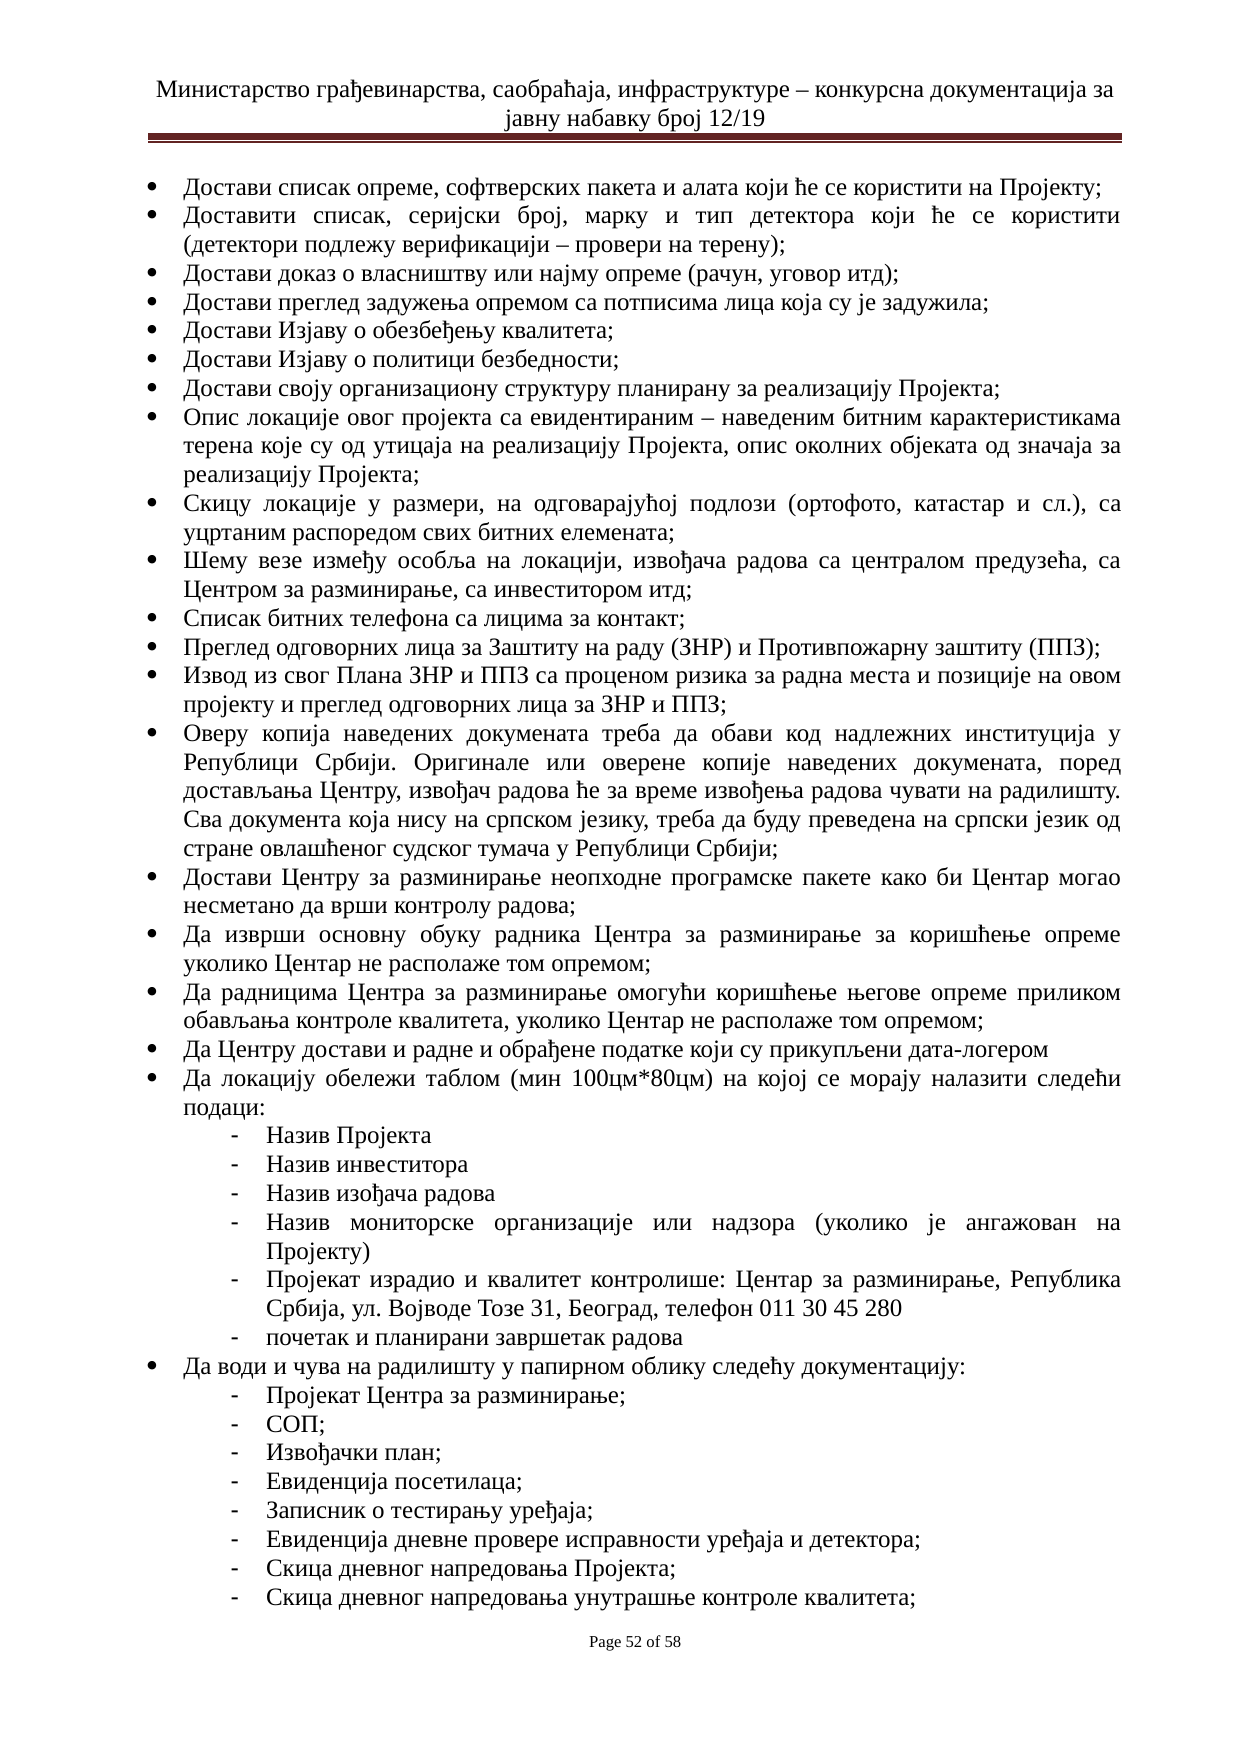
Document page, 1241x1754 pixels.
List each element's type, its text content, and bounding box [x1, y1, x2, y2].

list Скица дневног напредовања Пројекта; [230, 1553, 1122, 1582]
list Шему везе између особља на локацији, извођача радова са централом предузећа, са Центром за разминирање, са инвеститором итд; [148, 545, 1122, 603]
list Оверу копија наведених докумената треба да обави код надлежних институција у Републици Србији. Оригинале или оверене копије наведених докумената, поред достављања Центру, извођач радова ће за време извођења радова чувати на радилишту. Сва документа која нису на српском језику, треба да буду преведена на српски језик од стране овлашћеног судског тумача у Републици Србији; [148, 718, 1122, 862]
list Достави преглед задужења опремом са потписима лица која су је задужила; [148, 287, 1122, 315]
list Преглед одговорних лица за Заштиту на раду (ЗНР) и Противпожарну заштиту (ППЗ); [148, 632, 1122, 660]
list Достави доказ о власништву или најму опреме (рачун, уговор итд); [148, 258, 1122, 287]
list Достави списак опреме, софтверских пакета и алата који ће се користити на Пројекту; [148, 172, 1122, 200]
list Скицу локације у размери, на одговарајућој подлози (ортофото, катастар и сл.), са уцртаним распоредом свих битних елемената; [148, 488, 1122, 545]
list Записник о тестирању уређаја; [230, 1495, 1122, 1524]
list Достави своју организациону структуру планирану за реализацију Пројекта; [148, 373, 1122, 402]
list почетак и планирани завршетак радова [230, 1322, 1122, 1351]
list Пројекат Центра за разминирање; [230, 1380, 1122, 1408]
list Списак битних телефона са лицима за контакт; [148, 603, 1122, 632]
list Скица дневног напредовања унутрашње контроле квалитета; [230, 1582, 1122, 1611]
list СОП; [230, 1408, 1122, 1437]
list Извод из свог Плана ЗНР и ППЗ са проценом ризика за радна места и позиције на овом пројекту и преглед одговорних лица за ЗНР и ППЗ; [148, 660, 1122, 718]
list Евиденција дневне провере исправности уређаја и детектора; [230, 1524, 1122, 1553]
list Назив изођача радова [230, 1178, 1122, 1207]
list Достави Центру за разминирање неопходне програмске пакете како би Центар могао несметано да врши контролу радова; [148, 862, 1122, 919]
list Да радницима Центра за разминирање омогући коришћење његове опреме приликом обављања контроле квалитета, уколико Центар не располаже том опремом; [148, 977, 1122, 1034]
list Назив инвеститора [230, 1149, 1122, 1178]
list Да води и чува на радилишту у папирном облику следећу документацију: [148, 1351, 1122, 1380]
list Назив мониторске организације или надзора (уколико је ангажован на Пројекту) [230, 1207, 1122, 1264]
list Доставити списак, серијски број, марку и тип детектора који ће се користити (детектори подлежу верификацији – провери на терену); [148, 200, 1122, 258]
list Евиденција посетилаца; [230, 1466, 1122, 1495]
list Достави Изјаву о политици безбедности; [148, 344, 1122, 373]
list Достави Изјаву о обезбеђењу квалитета; [148, 315, 1122, 344]
list Да Центру достави и радне и обрађене податке који су прикупљени дата-логером [148, 1034, 1122, 1063]
list Да изврши основну обуку радника Центра за разминирање за коришћење опреме уколико Центар не располаже том опремом; [148, 919, 1122, 977]
list Опис локације овог пројекта са евидентираним – наведеним битним карактеристикама терена које су од утицаја на реализацију Пројекта, опис околних објеката од значаја за реализацију Пројекта; [148, 402, 1122, 488]
list Назив Пројекта [230, 1120, 1122, 1149]
list Извођачки план; [230, 1437, 1122, 1466]
list Пројекат израдио и квалитет контролише: Центар за разминирање, Република Србија, ул. Војводе Тозе 31, Београд, телефон 011 30 45 280 [230, 1264, 1122, 1322]
list Да локацију обележи таблом (мин 100цм*80цм) на којој се морају налазити следећи подаци: [148, 1063, 1122, 1120]
